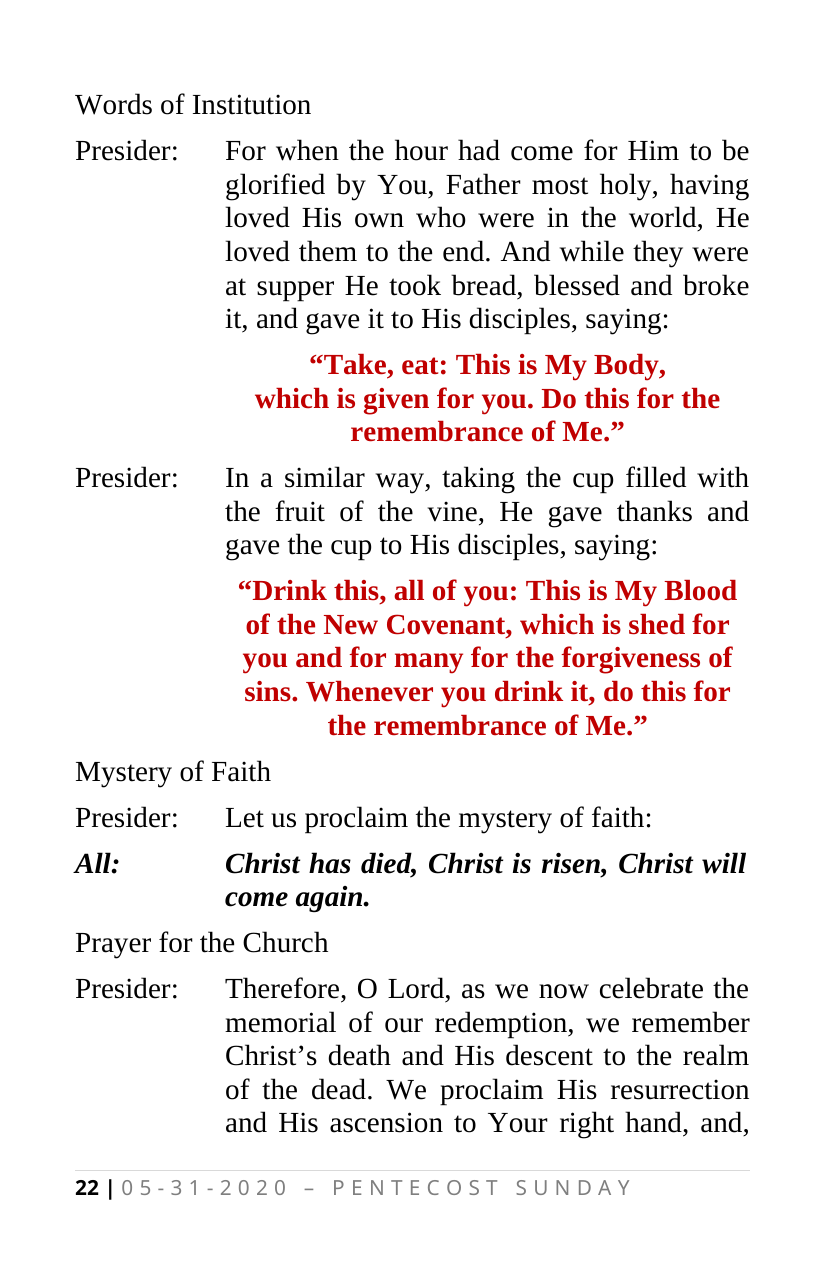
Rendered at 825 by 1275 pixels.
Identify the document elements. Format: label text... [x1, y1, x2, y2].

text which is given for you. Do this for the remembrance of Me.” [225, 381, 750, 448]
text Presider: In a similar way, taking the cup filled with the fruit of the vine, He gave thanks and gave the cup to His disciples, saying: [75, 460, 750, 561]
text Mystery of Faith [75, 754, 750, 787]
text “Take, eat: This is My Body, [225, 347, 750, 381]
text Presider: For when the hour had come for Him to be glorified by You, Father most holy, having loved His own who were in the world, He loved them to the end. And while they were at supper He took bread, blessed and broke it, and gave it to His disciples, saying: [75, 133, 750, 335]
text Presider: Let us proclaim the mystery of faith: [75, 800, 750, 833]
text “Drink this, all of you: This is My Blood of the New Covenant, which is shed for you and for many for the forgiveness of sins. Whenever you drink it, do this for the remembrance of Me.” [225, 573, 750, 741]
text Words of Institution [75, 87, 750, 121]
text All: Christ has died, Christ is risen, Christ will come again. [75, 846, 750, 913]
text Prayer for the Church [75, 925, 750, 959]
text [75, 971, 750, 1139]
